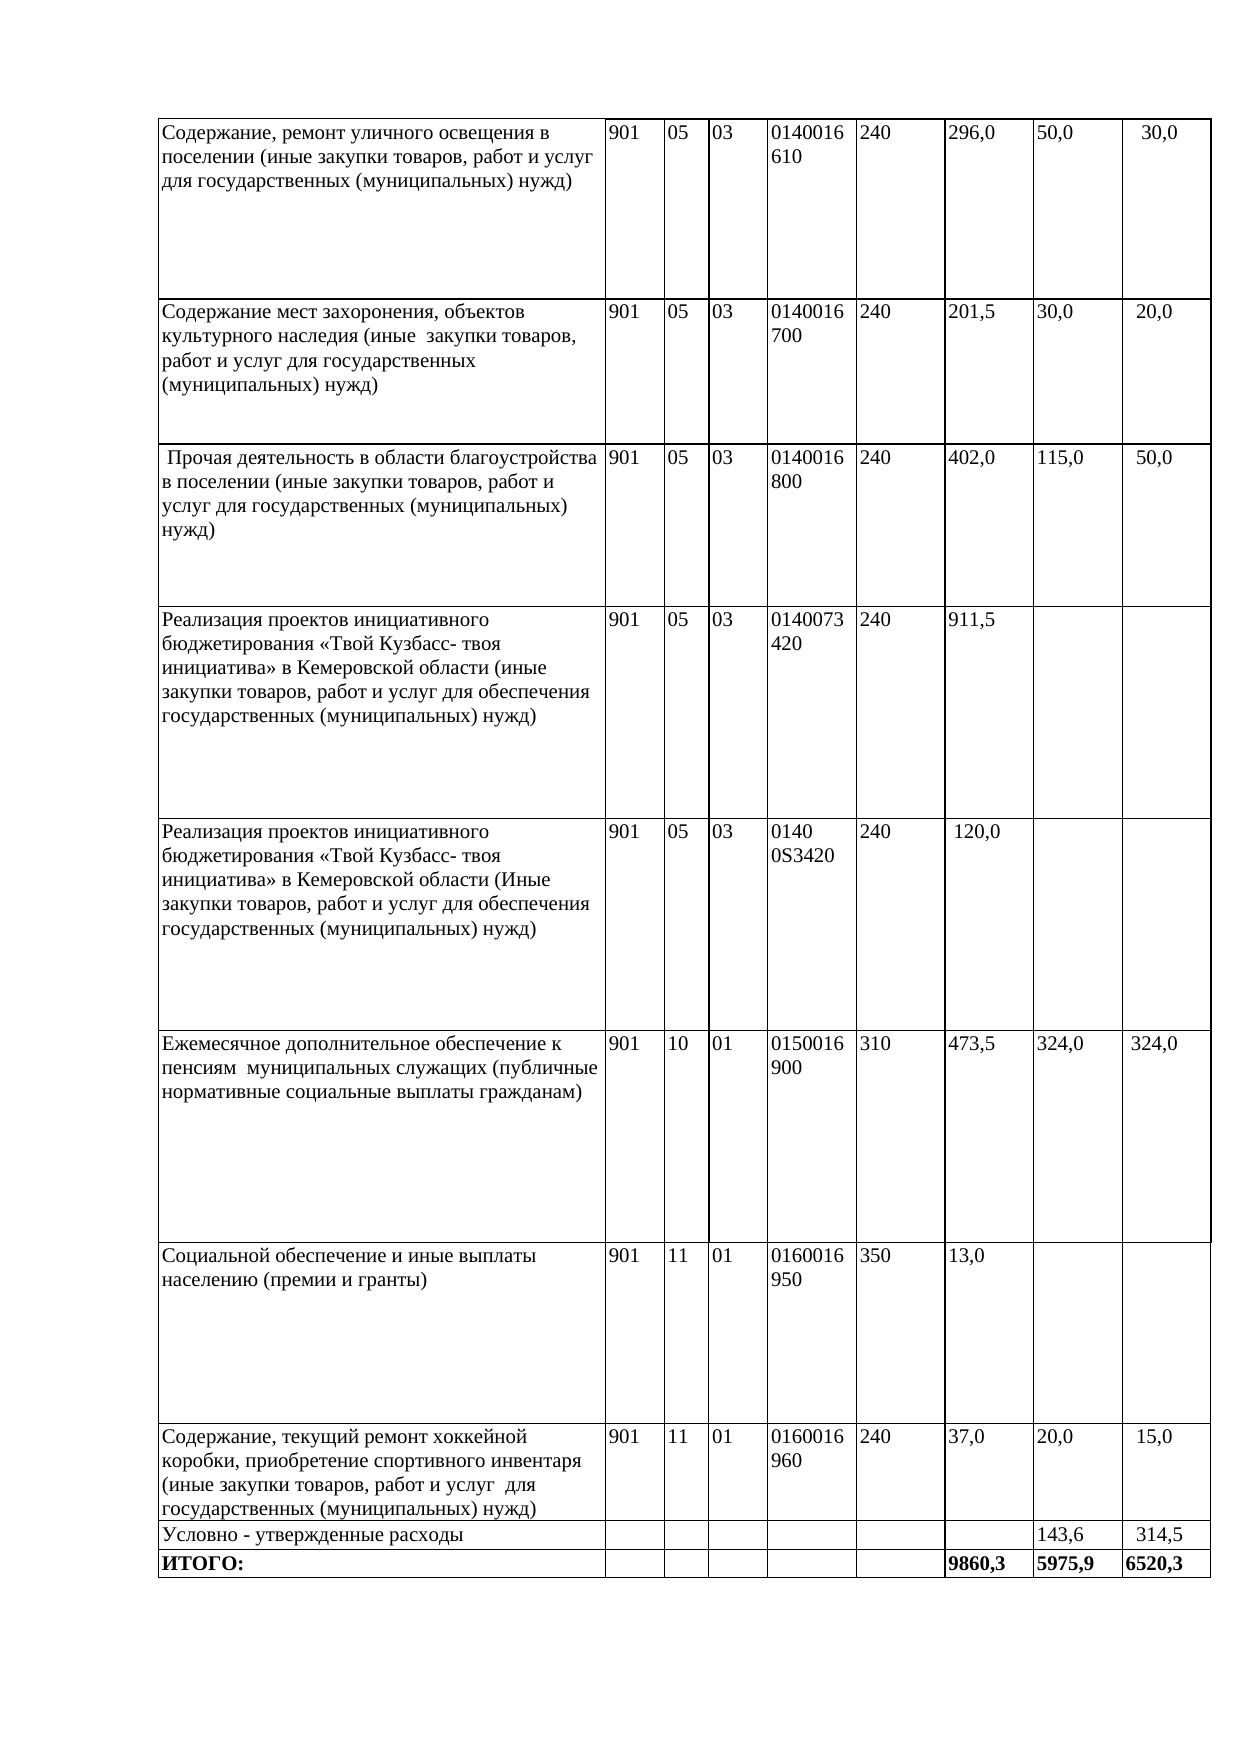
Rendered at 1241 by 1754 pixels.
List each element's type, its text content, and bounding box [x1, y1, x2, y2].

table_cell 50,0 [1034, 120, 1122, 298]
table_cell 901 [606, 1424, 664, 1520]
table_cell [946, 1521, 1033, 1549]
table_cell [709, 1521, 767, 1549]
table_cell 314,5 [1123, 1521, 1210, 1549]
table_cell 901 [606, 120, 664, 298]
table_cell 05 [665, 120, 708, 298]
table_cell [1034, 1243, 1122, 1423]
table_cell [1123, 607, 1210, 818]
table_cell Реализация проектов инициативного бюджетирования «Твой Кузбасс- твоя инициатива» в Кемеровской области (Иные закупки товаров, работ и услуг для обеспечения государственных (муниципальных) нужд) [159, 819, 605, 1029]
table_cell [1123, 1243, 1210, 1423]
table_cell [1123, 819, 1210, 1029]
table_cell 11 [665, 1243, 708, 1423]
table_cell 240 [857, 1424, 944, 1520]
table_cell 05 [665, 819, 708, 1029]
table_cell 240 [857, 300, 944, 443]
table_cell [709, 1550, 767, 1577]
table_cell [606, 1521, 664, 1549]
table_cell 0160016960 [768, 1424, 856, 1520]
table_cell 324,0 [1034, 1031, 1122, 1242]
table_cell 37,0 [946, 1424, 1033, 1520]
table_cell 13,0 [946, 1243, 1033, 1423]
table_cell [1034, 819, 1122, 1029]
table_cell 240 [857, 819, 944, 1029]
table_cell [768, 1521, 856, 1549]
table_cell 143,6 [1034, 1521, 1122, 1549]
table_cell 0140016610 [768, 120, 856, 298]
table_cell 473,5 [946, 1031, 1033, 1242]
table_cell 20,0 [1123, 300, 1210, 443]
table_cell 115,0 [1034, 445, 1122, 606]
table_cell [857, 1550, 944, 1577]
table_cell [665, 1550, 708, 1577]
table_cell 03 [710, 120, 767, 298]
table_cell 11 [665, 1424, 708, 1520]
table_cell 0140016800 [768, 445, 856, 606]
table_cell Реализация проектов инициативного бюджетирования «Твой Кузбасс- твоя инициатива» в Кемеровской области (иные закупки товаров, работ и услуг для обеспечения государственных (муниципальных) нужд) [159, 607, 605, 818]
table_cell Социальной обеспечение и иные выплаты населению (премии и гранты) [159, 1243, 605, 1423]
table_cell 50,0 [1123, 445, 1210, 606]
table_cell 03 [710, 607, 767, 818]
table_cell 240 [857, 120, 944, 298]
table_cell 240 [857, 607, 944, 818]
table_cell 20,0 [1034, 1424, 1122, 1520]
table_cell 901 [606, 1031, 664, 1242]
table_cell 30,0 [1034, 300, 1122, 443]
table_cell 0150016900 [768, 1031, 856, 1242]
table_cell 9860,3 [946, 1550, 1033, 1577]
table_cell [665, 1521, 708, 1549]
table_cell 15,0 [1123, 1424, 1210, 1520]
table_cell 0140016700 [768, 300, 856, 443]
table_cell 10 [665, 1031, 708, 1242]
table_cell 05 [665, 300, 708, 443]
table_cell 03 [710, 445, 767, 606]
table_cell 05 [665, 445, 708, 606]
table_cell 402,0 [946, 445, 1033, 606]
table_cell 6520,3 [1123, 1550, 1210, 1577]
table_cell 01 [709, 1424, 767, 1520]
table_cell [1034, 607, 1122, 818]
table_cell 05 [665, 607, 708, 818]
table_cell Ежемесячное дополнительное обеспечение к пенсиям муниципальных служащих (публичные нормативные социальные выплаты гражданам) [159, 1031, 605, 1242]
table_cell 901 [606, 607, 664, 818]
table_cell 201,5 [946, 300, 1033, 443]
table_cell 0140073420 [768, 607, 856, 818]
table_cell 03 [710, 819, 767, 1029]
table_cell 310 [857, 1031, 944, 1242]
table_cell Содержание мест захоронения, объектов культурного наследия (иные закупки товаров, работ и услуг для государственных (муниципальных) нужд) [159, 300, 605, 443]
table_cell 901 [606, 445, 664, 606]
table_cell 03 [710, 300, 767, 443]
table_cell [606, 1550, 664, 1577]
table_cell [857, 1521, 944, 1549]
table_cell 01400S3420 [768, 819, 856, 1029]
table_cell 0160016950 [768, 1243, 856, 1423]
table_cell Содержание, текущий ремонт хоккейной коробки, приобретение спортивного инвентаря (иные закупки товаров, работ и услуг для государственных (муниципальных) нужд) [159, 1424, 605, 1520]
table_cell [768, 1550, 856, 1577]
table_cell 901 [606, 300, 664, 443]
table_cell ИТОГО: [159, 1550, 605, 1577]
table_cell 296,0 [946, 120, 1033, 298]
table_cell 911,5 [946, 607, 1033, 818]
table_cell 120,0 [946, 819, 1033, 1029]
table_cell 01 [709, 1243, 767, 1423]
table_cell 350 [857, 1243, 944, 1423]
table_cell Условно - утвержденные расходы [159, 1521, 605, 1549]
table_cell Содержание, ремонт уличного освещения в поселении (иные закупки товаров, работ и услуг для государственных (муниципальных) нужд) [159, 119, 605, 298]
table_cell 01 [710, 1031, 767, 1242]
table_cell 324,0 [1123, 1031, 1210, 1242]
table_cell 901 [606, 1243, 664, 1423]
table_cell 901 [606, 819, 664, 1029]
table_cell 240 [857, 445, 944, 606]
table_cell 5975,9 [1034, 1550, 1122, 1577]
table_cell Прочая деятельность в области благоустройства в поселении (иные закупки товаров, работ и услуг для государственных (муниципальных) нужд) [159, 445, 605, 606]
table_cell 30,0 [1123, 120, 1210, 298]
